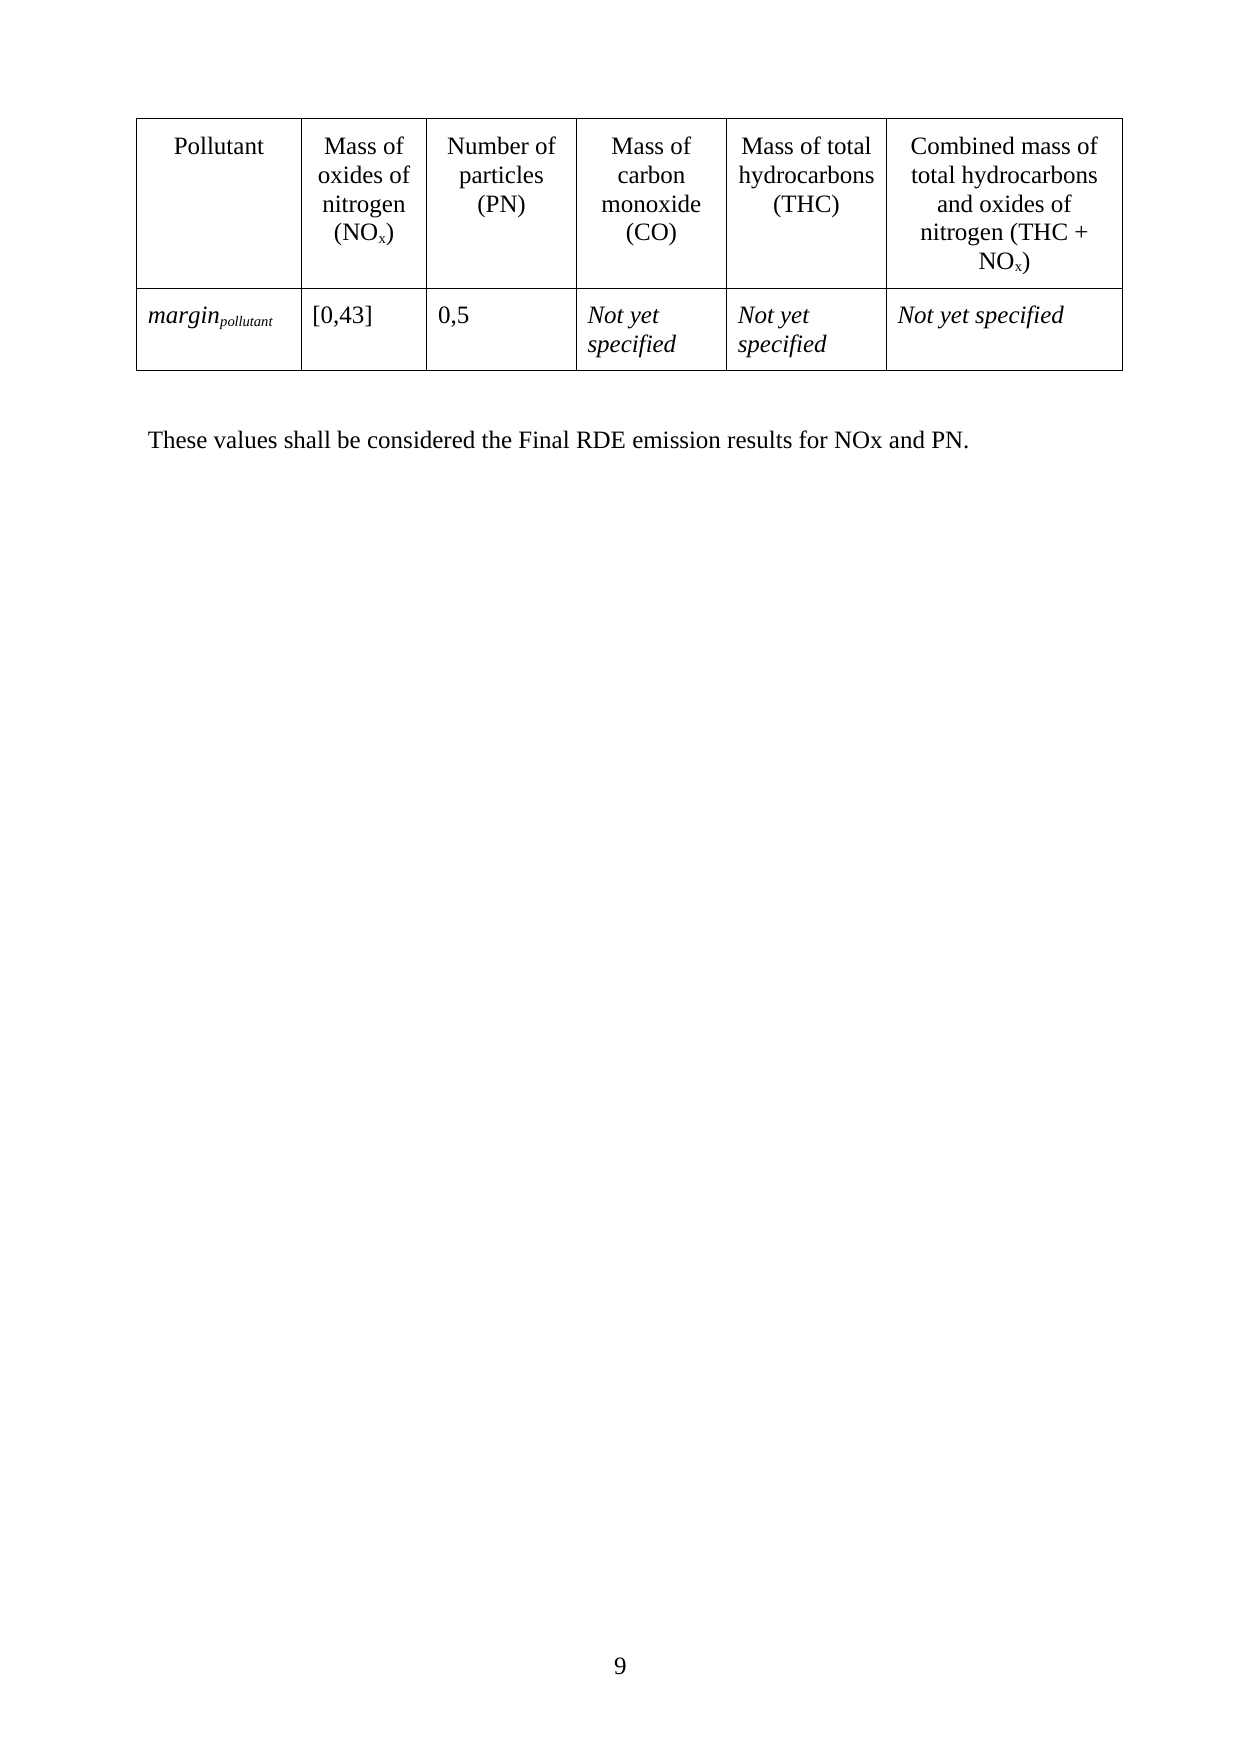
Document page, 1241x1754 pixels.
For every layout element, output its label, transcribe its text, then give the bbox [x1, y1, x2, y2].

table_header Mass of oxides of nitrogen (NOx) [302, 119, 426, 287]
table_cell Not yet specified [727, 289, 886, 370]
table_cell marginpollutant [137, 289, 301, 370]
table_cell Not yet specified [577, 289, 726, 370]
table_cell Not yet specified [887, 289, 1122, 370]
table_header Mass of carbon monoxide (CO) [577, 119, 726, 287]
table_header Number of particles (PN) [427, 119, 576, 287]
table_header Pollutant [137, 119, 301, 287]
text These values shall be considered the Final RDE emission results for NOx and PN. [148, 425, 1092, 453]
table_cell 0,5 [427, 289, 576, 370]
table_header Mass of total hydrocarbons (THC) [727, 119, 886, 287]
table_header Combined mass of total hydrocarbons and oxides of nitrogen (THC + NOx) [887, 119, 1122, 287]
table_cell [0,43] [302, 289, 426, 370]
